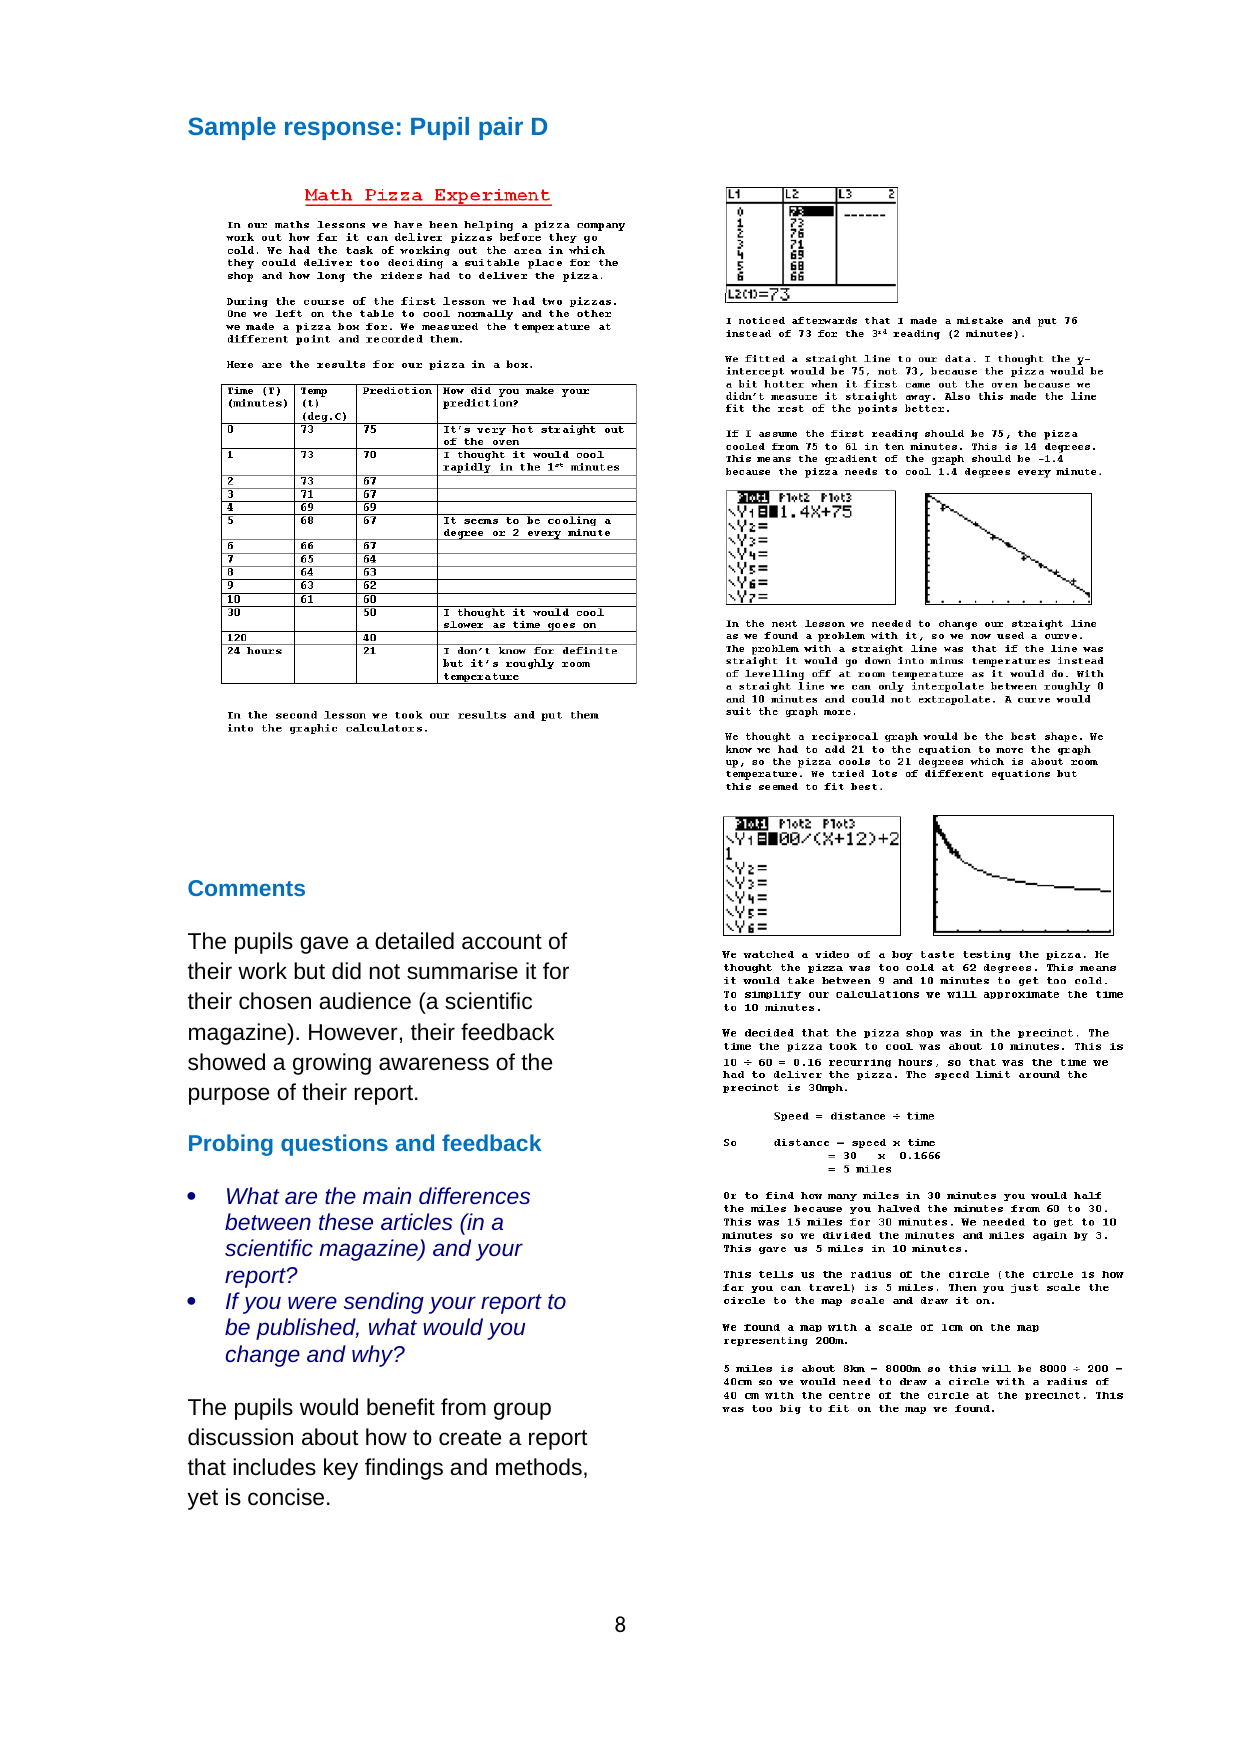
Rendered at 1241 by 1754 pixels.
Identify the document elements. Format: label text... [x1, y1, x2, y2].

text The pupils would benefit from group discussion about how to create a report that includes key findings and methods, yet is concise. [187, 1393, 597, 1510]
list What are the main differences between these articles (in a scientific magazine) and your report? [187, 1183, 597, 1288]
text Sample response: Pupil pair D [187, 112, 1053, 141]
text Comments [187, 875, 597, 901]
text The pupils gave a detailed account of their work but did not summarise it for their chosen audience (a scientific magazine). However, their feedback showed a growing awareness of the purpose of their report. [187, 928, 597, 1105]
text Probing questions and feedback [187, 1130, 597, 1156]
picture [701, 183, 1139, 1438]
list If you were sending your report to be published, what would you change and why? [187, 1288, 597, 1367]
picture [204, 164, 653, 758]
